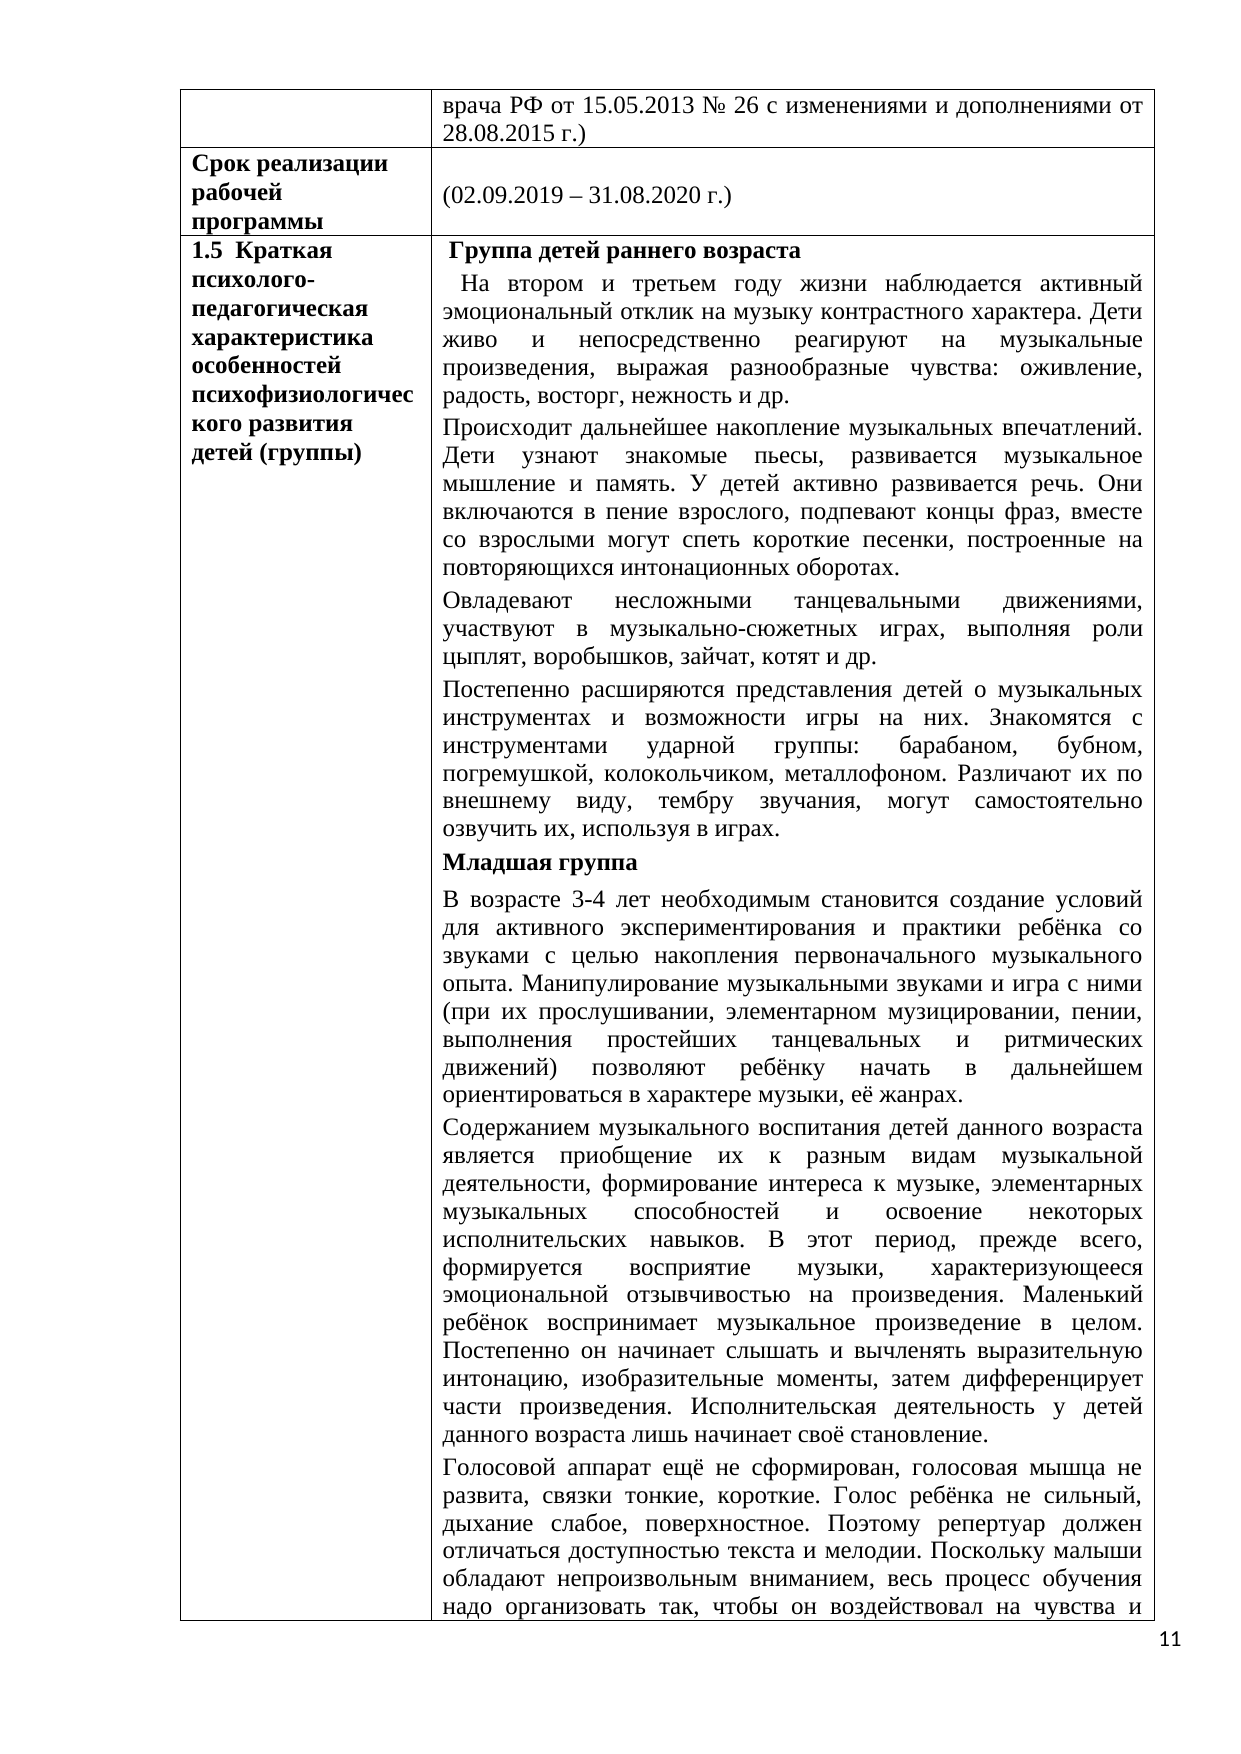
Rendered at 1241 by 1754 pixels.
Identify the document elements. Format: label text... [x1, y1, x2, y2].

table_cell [432, 90, 1154, 147]
table_cell (02.09.2019 – 31.08.2020 г.) [432, 148, 1154, 234]
table_cell Срок реализации рабочей программы [181, 148, 431, 234]
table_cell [432, 236, 1154, 1620]
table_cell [181, 236, 431, 1620]
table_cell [181, 90, 431, 147]
